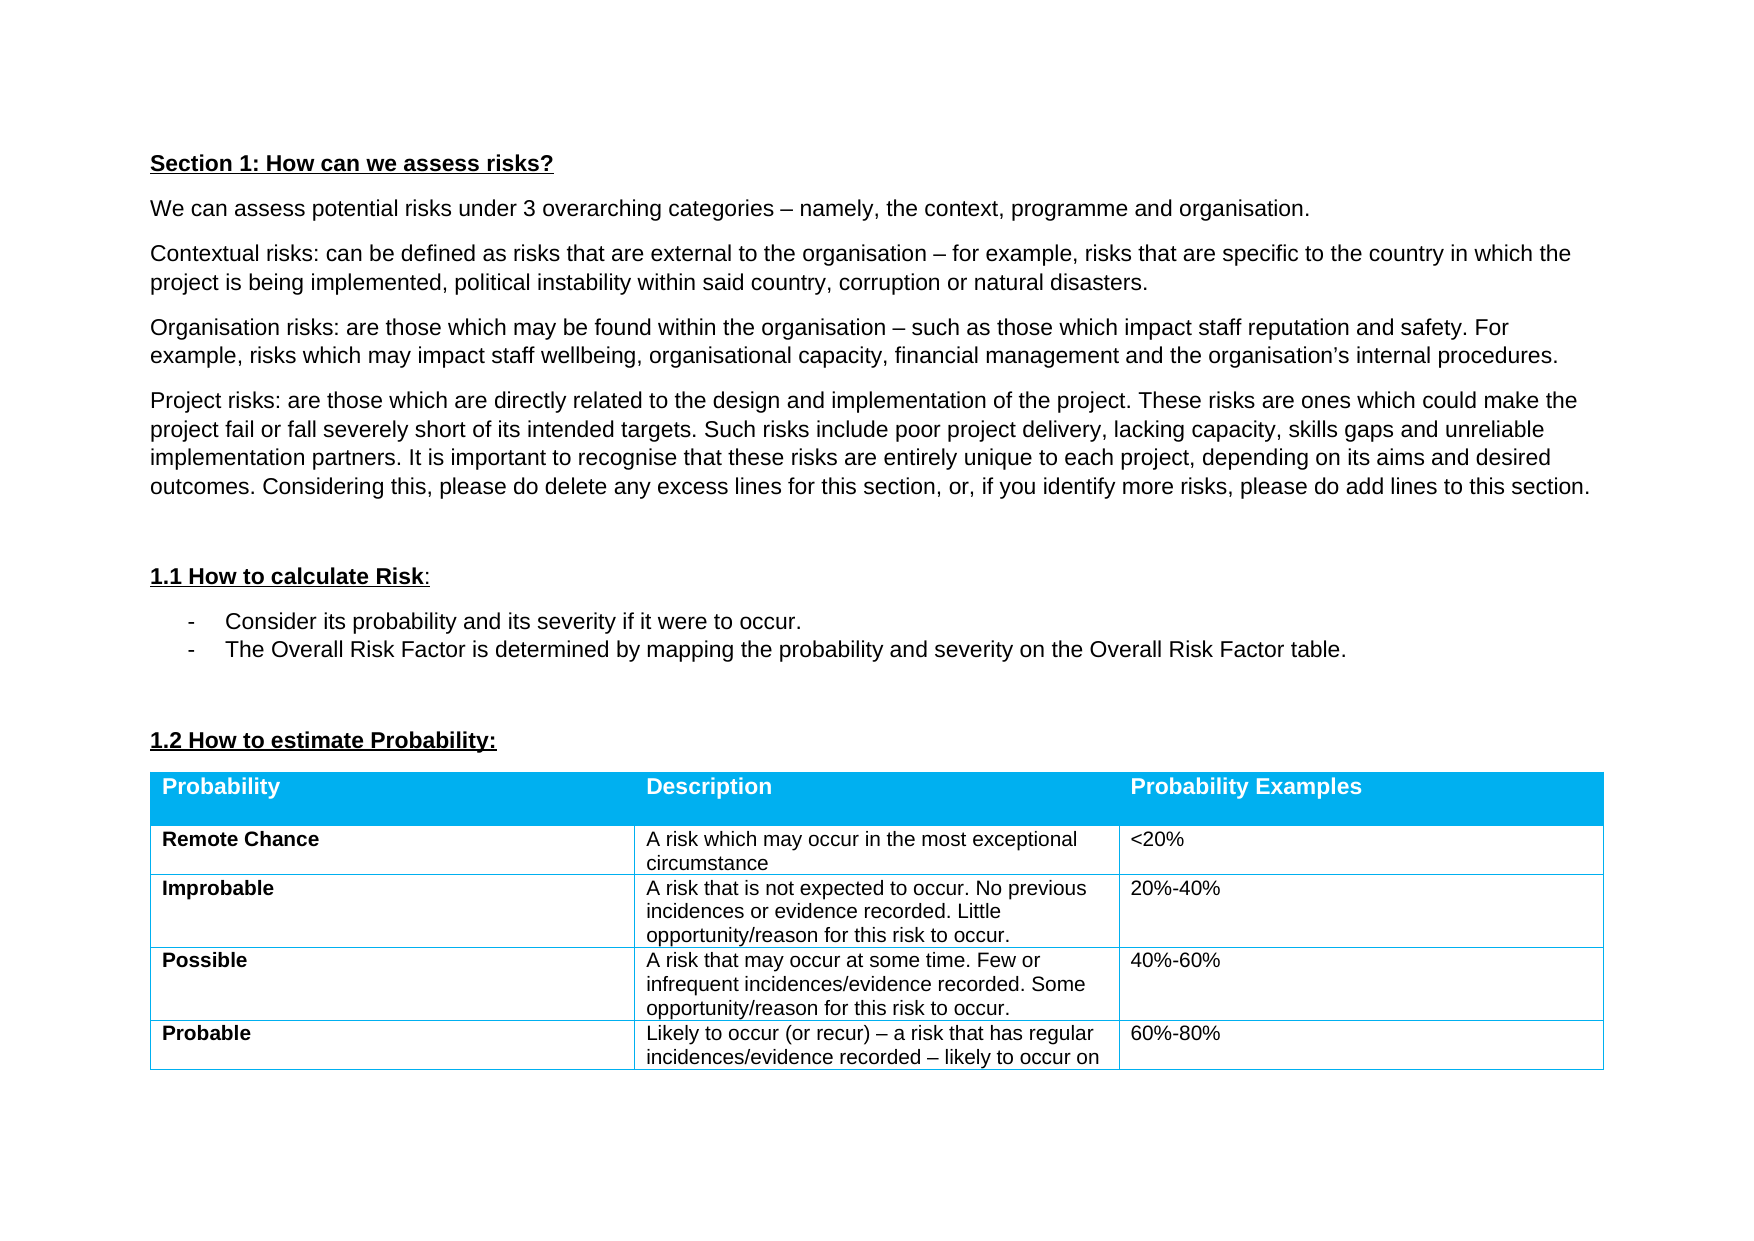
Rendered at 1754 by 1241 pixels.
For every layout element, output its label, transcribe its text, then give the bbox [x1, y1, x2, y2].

table_cell 40%-60% [1120, 948, 1603, 1020]
table_cell Remote Chance [151, 826, 634, 874]
table_cell A risk that is not expected to occur. No previous incidences or evidence recorded. Little opportunity/reason for this risk to occur. [635, 875, 1119, 947]
text 1.1 How to calculate Risk: [150, 563, 1604, 589]
text Section 1: How can we assess risks? [150, 150, 1604, 176]
text Contextual risks: can be defined as risks that are external to the organisation – for example, risks that are specific to the country in which the project is being implemented, political instability within said country, corruption or natural disasters. [150, 240, 1604, 295]
table_cell A risk that may occur at some time. Few or infrequent incidences/evidence recorded. Some opportunity/reason for this risk to occur. [635, 948, 1119, 1020]
table_cell Probable [151, 1021, 634, 1069]
table_cell Possible [151, 948, 634, 1020]
table_cell <20% [1120, 826, 1603, 874]
table_cell Improbable [151, 875, 634, 947]
table_header Probability [151, 773, 634, 825]
table_cell A risk which may occur in the most exceptional circumstance [635, 826, 1119, 874]
text Organisation risks: are those which may be found within the organisation – such as those which impact staff reputation and safety. For example, risks which may impact staff wellbeing, organisational capacity, financial management and the organisation’s internal procedures. [150, 314, 1604, 368]
list The Overall Risk Factor is determined by mapping the probability and severity on the Overall Risk Factor table. [187, 636, 1604, 663]
text Project risks: are those which are directly related to the design and implementation of the project. These risks are ones which could make the project fail or fall severely short of its intended targets. Such risks include poor project delivery, lacking capacity, skills gaps and unreliable implementation partners. It is important to recognise that these risks are entirely unique to each project, depending on its aims and desired outcomes. Considering this, please do delete any excess lines for this section, or, if you identify more risks, please do add lines to this section. [150, 387, 1604, 499]
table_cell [635, 1021, 1119, 1069]
table_cell 60%-80% [1120, 1021, 1603, 1069]
list Consider its probability and its severity if it were to occur. [187, 608, 1604, 634]
text 1.2 How to estimate Probability: [150, 727, 1604, 753]
table_header Description [635, 773, 1119, 825]
table_header Probability Examples [1120, 773, 1603, 825]
table_cell 20%-40% [1120, 875, 1603, 947]
text We can assess potential risks under 3 overarching categories – namely, the context, programme and organisation. [150, 195, 1604, 221]
